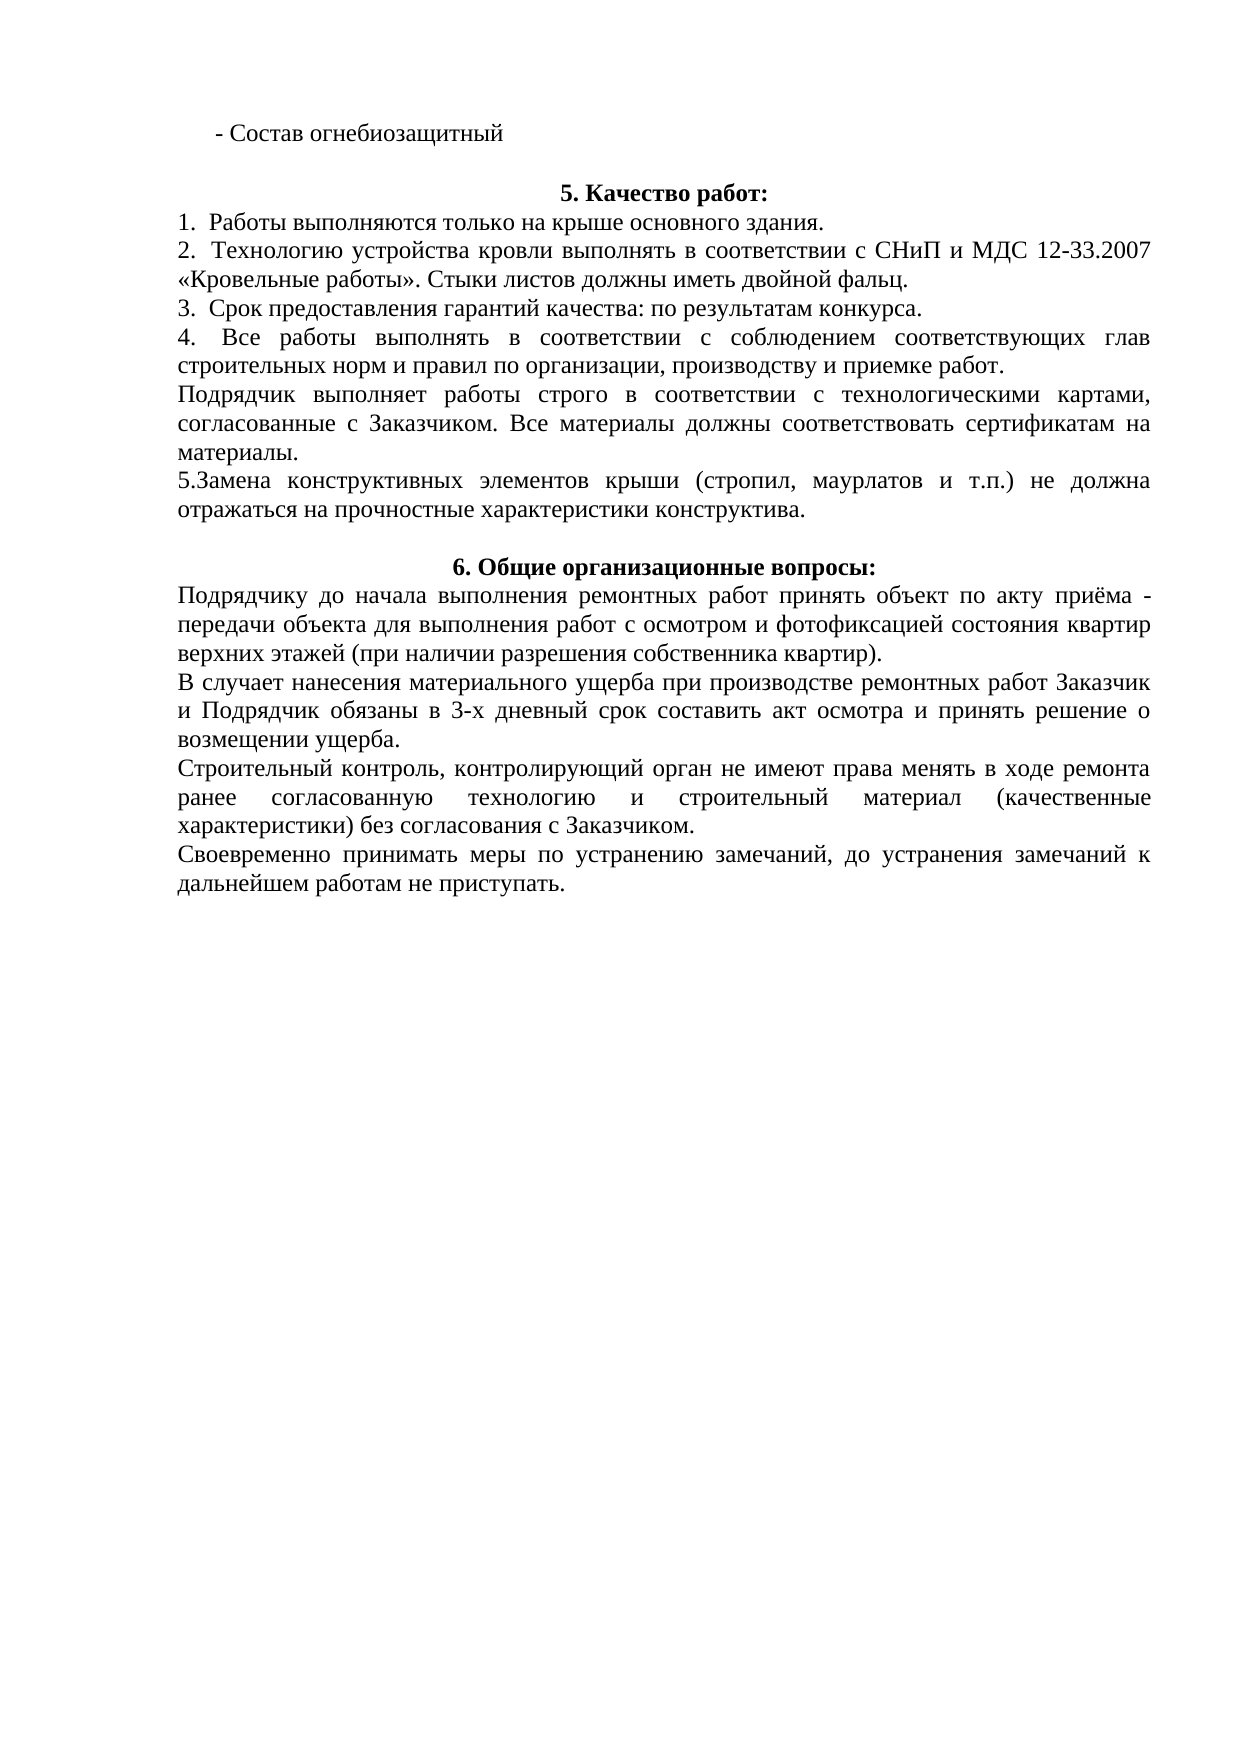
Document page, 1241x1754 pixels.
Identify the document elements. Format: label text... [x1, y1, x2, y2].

text 6. Общие организационные вопросы: [177, 552, 1152, 581]
text Строительный контроль, контролирующий орган не имеют права менять в ходе ремонта ранее согласованную технологию и строительный материал (качественные характеристики) без согласования с Заказчиком. [177, 753, 1152, 839]
list - Состав огнебиозащитный [215, 118, 1152, 147]
text 4. Все работы выполнять в соответствии с соблюдением соответствующих глав строительных норм и правил по организации, производству и приемке работ. [177, 322, 1152, 379]
text 3. Срок предоставления гарантий качества: по результатам конкурса. [177, 293, 1152, 322]
text Подрядчик выполняет работы строго в соответствии с технологическими картами, согласованные с Заказчиком. Все материалы должны соответствовать сертификатам на материалы. [177, 379, 1152, 466]
text 5. Качество работ: [177, 178, 1152, 207]
text В случает нанесения материального ущерба при производстве ремонтных работ Заказчик и Подрядчик обязаны в 3-х дневный срок составить акт осмотра и принять решение о возмещении ущерба. [177, 667, 1152, 753]
text 5.Замена конструктивных элементов крыши (стропил, маурлатов и т.п.) не должна отражаться на прочностные характеристики конструктива. [177, 466, 1152, 523]
text 1. Работы выполняются только на крыше основного здания. [177, 207, 1152, 236]
text Подрядчику до начала выполнения ремонтных работ принять объект по акту приёма - передачи объекта для выполнения работ с осмотром и фотофиксацией состояния квартир верхних этажей (при наличии разрешения собственника квартир). [177, 581, 1152, 667]
text 2. Технологию устройства кровли выполнять в соответствии с СНиП и МДС 12-33.2007 «Кровельные работы». Стыки листов должны иметь двойной фальц. [177, 236, 1152, 293]
text Своевременно принимать меры по устранению замечаний, до устранения замечаний к дальнейшем работам не приступать. [177, 839, 1152, 897]
